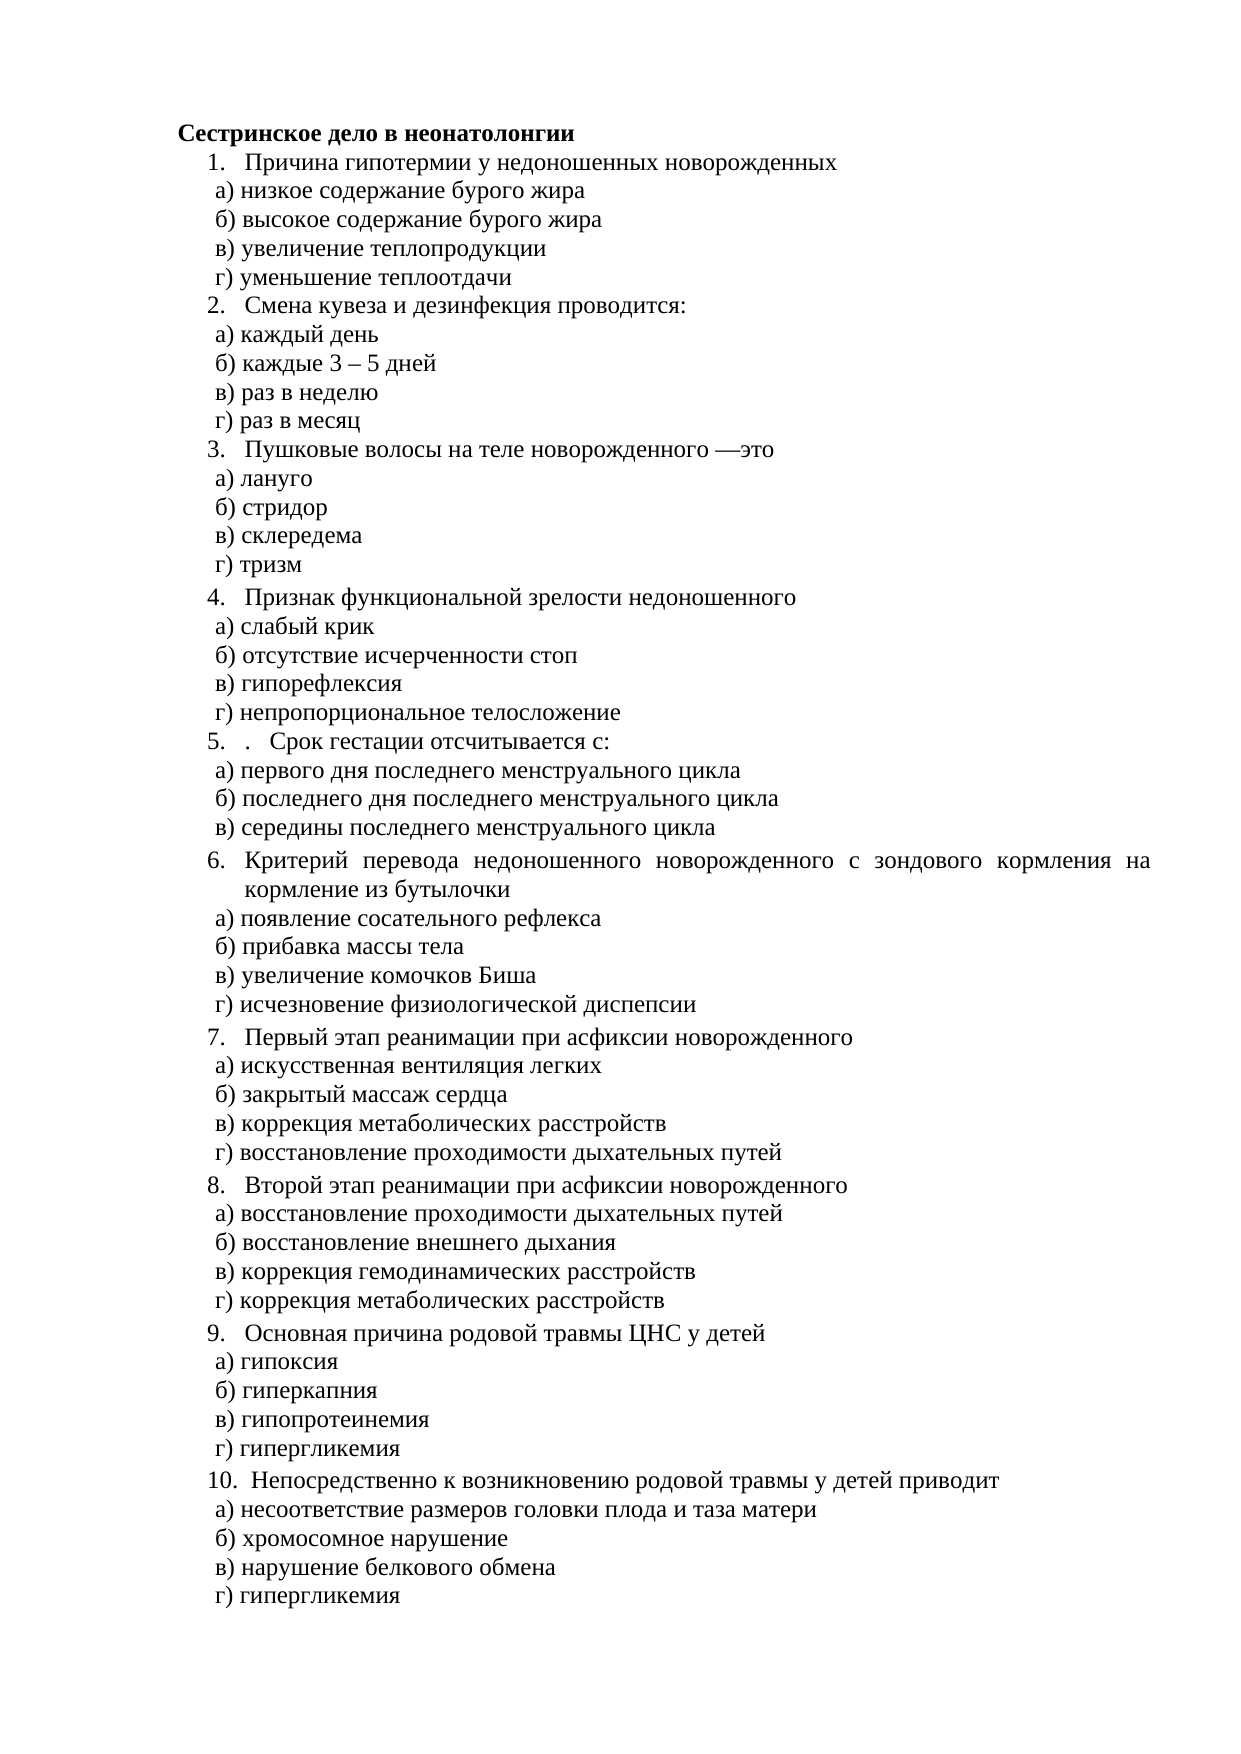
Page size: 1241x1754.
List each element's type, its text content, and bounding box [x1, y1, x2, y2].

text б) каждые 3 – 5 дней [215, 348, 1240, 377]
list Смена кувеза и дезинфекция проводится: [207, 291, 1240, 319]
text г) непропорциональное телосложение [215, 697, 1152, 726]
text г) коррекция метаболических расстройств [215, 1285, 1152, 1313]
text в) увеличение теплопродукции [215, 233, 1152, 262]
text а) несоответствие размеров головки плода и таза матери [215, 1494, 1152, 1523]
text Основная причина родовой травмы ЦНС у детей [207, 1318, 1152, 1346]
text в) гипорефлексия [215, 668, 1152, 697]
text г) восстановление проходимости дыхательных путей [215, 1137, 1152, 1166]
text а) появление сосательного рефлекса [215, 903, 1152, 931]
text в) коррекция гемодинамических расстройств [215, 1256, 1152, 1285]
text Критерий перевода недоношенного новорожденного с зондового кормления на кормление из бутылочки [207, 845, 1152, 903]
text г) уменьшение теплоотдачи [215, 262, 1240, 291]
text Сестринское дело в неонатолонгии [177, 118, 1240, 147]
text б) высокое содержание бурого жира [215, 204, 1152, 233]
text г) гипергликемия [215, 1581, 1152, 1609]
text в) увеличение комочков Биша [215, 960, 1152, 989]
list Пушковые волосы на теле новорожденного —это [207, 434, 1152, 463]
text а) восстановление проходимости дыхательных путей [215, 1198, 1152, 1227]
text б) стридор [215, 492, 1152, 521]
list . Срок гестации отсчитывается с: [207, 726, 1240, 755]
text а) слабый крик [215, 611, 1152, 640]
list Причина гипотермии у недоношенных новорожденных [207, 147, 1240, 176]
text а) искусственная вентиляция легких [215, 1051, 1152, 1079]
text б) прибавка массы тела [215, 931, 1152, 960]
text а) каждый день [215, 319, 1240, 348]
text Непосредственно к возникновению родовой травмы у детей приводит [207, 1466, 1152, 1494]
text г) исчезновение физиологической диспепсии [215, 989, 1152, 1018]
text в) середины последнего менструального цикла [215, 812, 1240, 841]
text б) восстановление внешнего дыхания [215, 1227, 1152, 1256]
text в) раз в неделю [215, 377, 1240, 406]
text Первый этап реанимации при асфиксии новорожденного [207, 1022, 1152, 1051]
text а) первого дня последнего менструального цикла [215, 755, 1240, 783]
text б) хромосомное нарушение [215, 1523, 1152, 1552]
text Признак функциональной зрелости недоношенного [207, 582, 1152, 611]
text а) лануго [215, 463, 1152, 492]
text б) последнего дня последнего менструального цикла [215, 783, 1240, 812]
text г) раз в месяц [215, 406, 1240, 434]
text а) низкое содержание бурого жира [215, 176, 1152, 204]
text г) тризм [215, 549, 1152, 578]
text а) гипоксия [215, 1346, 1152, 1375]
text в) гипопротеинемия [215, 1404, 1152, 1433]
text б) гиперкапния [215, 1375, 1152, 1404]
text в) нарушение белкового обмена [215, 1552, 1152, 1581]
text в) коррекция метаболических расстройств [215, 1108, 1152, 1137]
text б) отсутствие исчерченности стоп [215, 640, 1152, 668]
text Второй этап реанимации при асфиксии новорожденного [207, 1170, 1152, 1198]
text в) склередема [215, 521, 1152, 549]
text г) гипергликемия [215, 1433, 1152, 1461]
text б) закрытый массаж сердца [215, 1079, 1152, 1108]
